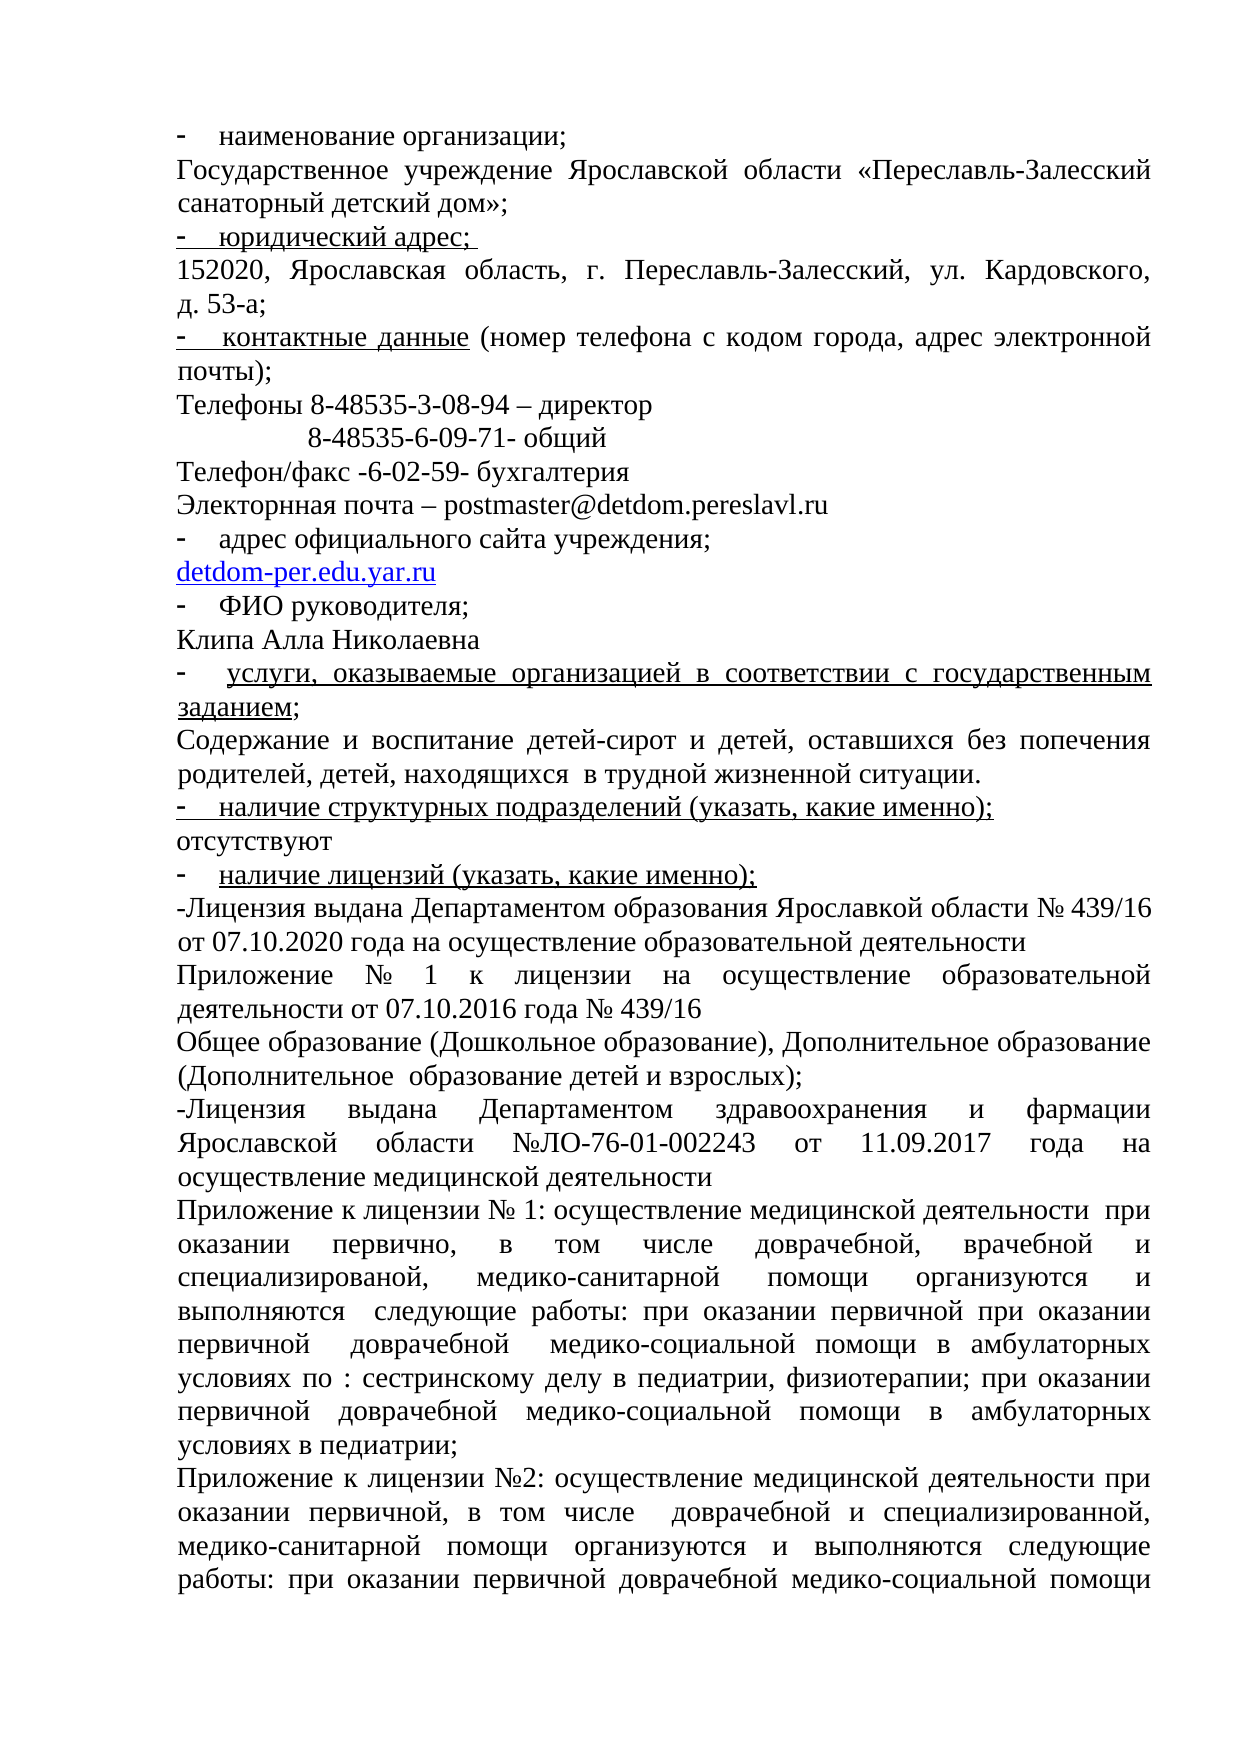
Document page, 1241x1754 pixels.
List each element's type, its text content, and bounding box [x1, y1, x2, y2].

text Приложение № 1 к лицензии на осуществление образовательной деятельности от 07.10.2016 года № 439/16 [176, 957, 1152, 1024]
text Общее образование (Дошкольное образование), Дополнительное образование (Дополнительное образование детей и взрослых); [176, 1024, 1152, 1092]
text Телефон/факс -6-02-59- бухгалтерия [176, 454, 1152, 487]
text detdom-per.edu.yar.ru [176, 554, 1152, 588]
text отсутствуют [176, 823, 1152, 857]
text адрес официального сайта учреждения; [176, 521, 1152, 554]
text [176, 1461, 1152, 1595]
text наименование организации; [176, 118, 1152, 152]
text Телефоны 8-48535-3-08-94 – директор [176, 387, 1152, 420]
text Электорнная почта – postmaster@detdom.pereslavl.ru [176, 487, 1152, 521]
text 8-48535-6-09-71- общий [176, 420, 1152, 454]
text Государственное учреждение Ярославской области «Переславль-Залесский санаторный детский дом»; [176, 152, 1152, 219]
text Содержание и воспитание детей-сирот и детей, оставшихся без попечения родителей, детей, находящихся в трудной жизненной ситуации. [176, 722, 1152, 789]
text наличие лицензий (указать, какие именно); [176, 857, 1152, 890]
text услуги, оказываемые организацией в соответствии с государственным заданием; [176, 655, 1152, 722]
text контактные данные (номер телефона с кодом города, адрес электронной почты); [176, 319, 1152, 387]
text юридический адрес; [176, 219, 1152, 252]
text ФИО руководителя; [176, 588, 1152, 622]
text -Лицензия выдана Департаментом здравоохранения и фармации Ярославской области №ЛО-76-01-002243 от 11.09.2017 года на осуществление медицинской деятельности [176, 1092, 1152, 1192]
text 152020, Ярославская область, г. Переславль-Залесский, ул. Кардовского, д. 53-а; [176, 252, 1152, 319]
text Клипа Алла Николаевна [176, 622, 1152, 655]
text -Лицензия выдана Департаментом образования Ярославкой области № 439/16 от 07.10.2020 года на осуществление образовательной деятельности [176, 890, 1152, 957]
text наличие структурных подразделений (указать, какие именно); [176, 789, 1152, 823]
text Приложение к лицензии № 1: осуществление медицинской деятельности при оказании первично, в том числе доврачебной, врачебной и специализированой, медико-санитарной помощи организуются и выполняются следующие работы: при оказании первичной при оказании первичной доврачебной медико-социальной помощи в амбулаторных условиях по : сестринскому делу в педиатрии, физиотерапии; при оказании первичной доврачебной медико-социальной помощи в амбулаторных условиях в педиатрии; [176, 1192, 1152, 1461]
